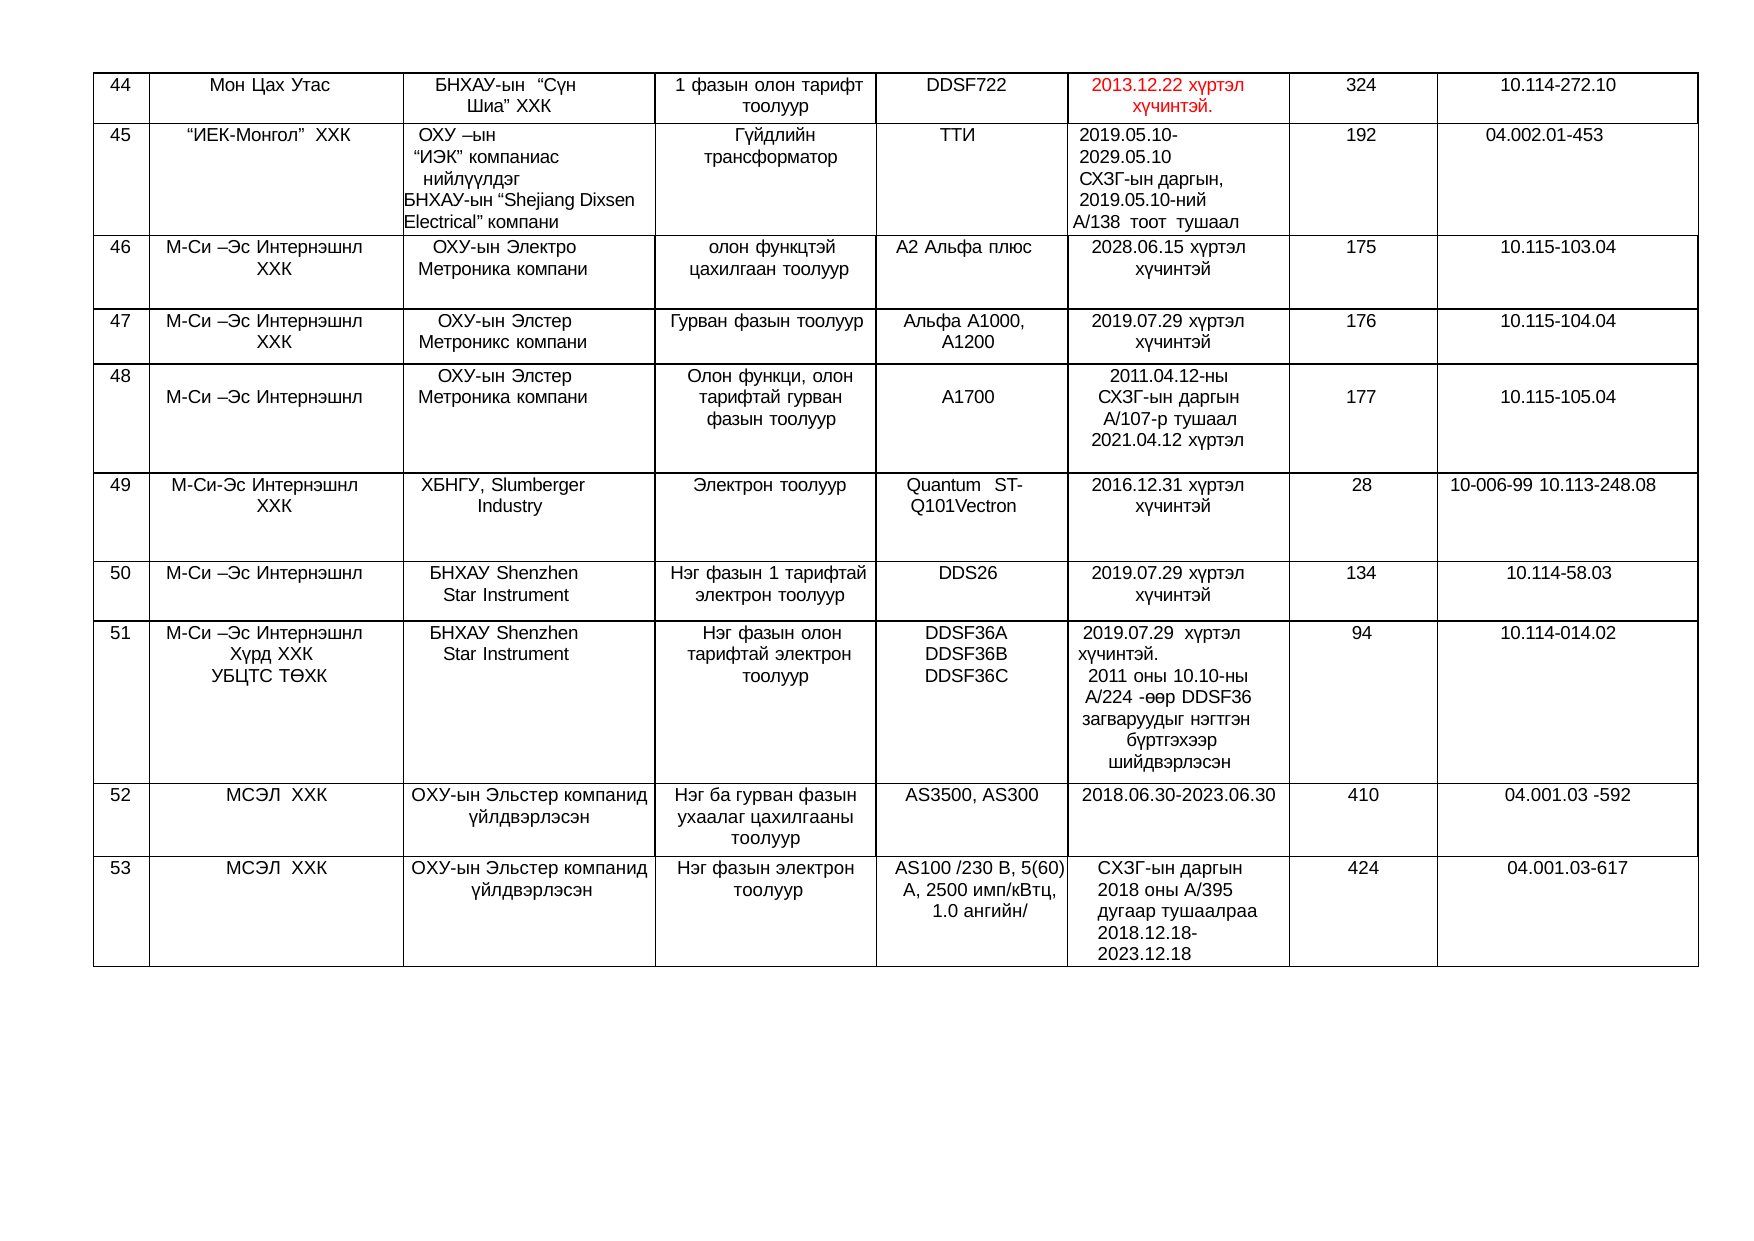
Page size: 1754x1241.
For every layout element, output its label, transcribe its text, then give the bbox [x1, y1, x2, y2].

table_cell 53 [94, 857, 149, 966]
table_cell Мон Цах Утас [150, 74, 403, 123]
table_cell 2019.07.29 хүртэл хүчинтэй. 2011 оны 10.10-ны А/224 -өөр DDSF36 загваруудыг нэгтгэн бүртгэхээр шийдвэрлэсэн [1069, 622, 1289, 782]
table_cell 51 [94, 622, 149, 782]
table_cell олон функцтэй цахилгаан тоолуур [656, 236, 875, 308]
table_cell 46 [94, 236, 149, 308]
table_cell 134 [1290, 562, 1437, 620]
table_cell М-Си –Эс Интернэшнл Хүрд ХХК УБЦТС ТӨХК [150, 622, 403, 782]
table_cell М-Си –Эс Интернэшнл [150, 562, 403, 620]
table_cell 2013.12.22 хүртэл хүчинтэй. [1069, 74, 1289, 123]
table_cell А2 Альфа плюс [877, 236, 1067, 308]
table_cell Нэг фазын электрон тоолуур [656, 857, 876, 966]
table_cell DDS26 [877, 562, 1067, 620]
table_cell 48 [94, 365, 149, 472]
table_cell 10.115-103.04 [1438, 236, 1697, 308]
table_cell 177 [1290, 365, 1437, 472]
table_cell М-Си-Эс Интернэшнл ХХК [150, 474, 403, 561]
table_cell Гурван фазын тоолуур [656, 310, 875, 363]
table_cell 50 [94, 562, 149, 620]
table_cell ОХУ-ын Эльстер компанид үйлдвэрлэсэн [404, 784, 654, 856]
table_cell 49 [94, 474, 149, 561]
table_cell АS3500, AS300 [877, 784, 1067, 856]
table_cell 04.002.01-453 [1438, 124, 1698, 235]
table_cell Нэг ба гурван фазын ухаалаг цахилгааны тоолуур [656, 784, 875, 856]
table_cell 47 [94, 310, 149, 363]
table_cell 10.114-272.10 [1438, 74, 1697, 123]
table_cell 2016.12.31 хүртэл хүчинтэй [1069, 474, 1289, 561]
table_cell 10.115-105.04 [1438, 365, 1697, 472]
table_cell 2019.05.10- 2029.05.10 СХЗГ-ын даргын, 2019.05.10-ний А/138 тоот тушаал [1068, 124, 1289, 235]
table_cell ОХУ-ын Электро Метроника компани [404, 236, 654, 308]
table_cell БНХАУ Shenzhen Star Instrument [404, 562, 654, 620]
table_cell СХЗГ-ын даргын 2018 оны А/395 дугаар тушаалраа 2018.12.18- 2023.12.18 [1068, 857, 1289, 966]
table_cell Олон функци, олон тарифтай гурван фазын тоолуур [656, 365, 875, 472]
table_cell “ИЕК-Монгол” ХХК [150, 124, 403, 235]
table_cell 175 [1290, 236, 1437, 308]
table_cell М-Си –Эс Интернэшнл [150, 365, 403, 472]
table_cell ОХУ –ын “ИЭК” компаниас нийлүүлдэг БНХАУ-ын “Shejiang Dixsen Electrical” компани [404, 124, 655, 235]
table_cell М-Си –Эс Интернэшнл ХХК [150, 236, 403, 308]
table_cell 2019.07.29 хүртэл хүчинтэй [1069, 310, 1289, 363]
table_cell 04.001.03-617 [1438, 857, 1698, 966]
table_cell ОХУ-ын Эльстер компанид үйлдвэрлэсэн [404, 857, 655, 966]
table_cell 10-006-99 10.113-248.08 [1438, 474, 1697, 561]
table_cell 45 [94, 124, 149, 235]
table_cell ОХУ-ын Элстер Метроника компани [404, 365, 654, 472]
table_cell 28 [1290, 474, 1437, 561]
table_cell 04.001.03 -592 [1438, 784, 1697, 856]
table_cell 2011.04.12-ны СХЗГ-ын даргын А/107-р тушаал 2021.04.12 хүртэл [1069, 365, 1289, 472]
table_cell 94 [1290, 622, 1437, 782]
table_cell 10.114-58.03 [1438, 562, 1697, 620]
table_cell 2019.07.29 хүртэл хүчинтэй [1069, 562, 1289, 620]
table_cell 424 [1290, 857, 1437, 966]
table_cell 410 [1290, 784, 1437, 856]
table_cell БНХАУ-ын “Сүн Шиа” ХХК [404, 74, 654, 123]
table_cell М-Си –Эс Интернэшнл ХХК [150, 310, 403, 363]
table_cell 1 фазын олон тарифт тоолуур [656, 74, 875, 123]
table_cell МСЭЛ ХХК [150, 784, 403, 856]
table_cell ТТИ [877, 124, 1067, 235]
table_cell DDSF722 [877, 74, 1067, 123]
table_cell 176 [1290, 310, 1437, 363]
table_cell 324 [1290, 74, 1437, 123]
table_cell 192 [1290, 124, 1437, 235]
table_cell А1700 [877, 365, 1067, 472]
table_cell 2028.06.15 хүртэл хүчинтэй [1069, 236, 1289, 308]
table_cell 2018.06.30-2023.06.30 [1069, 784, 1289, 856]
table_cell 10.114-014.02 [1438, 622, 1697, 782]
table_cell Нэг фазын 1 тарифтай электрон тоолуур [656, 562, 875, 620]
table_cell 52 [94, 784, 149, 856]
table_cell Quantum ST- Q101Vectron [877, 474, 1067, 561]
table_cell МСЭЛ ХХК [150, 857, 403, 966]
table_cell Альфа А1000, А1200 [877, 310, 1067, 363]
table_cell ОХУ-ын Элстер Метроникс компани [404, 310, 654, 363]
table_cell Нэг фазын олон тарифтай электрон тоолуур [656, 622, 875, 782]
table_cell 44 [94, 74, 149, 123]
table_cell Гүйдлийн трансформатор [656, 124, 876, 235]
table_cell Электрон тоолуур [656, 474, 875, 561]
table_cell DDSF36A DDSF36В DDSF36С [877, 622, 1067, 782]
table_cell БНХАУ Shenzhen Star Instrument [404, 622, 654, 782]
table_cell AS100 /230 В, 5(60) А, 2500 имп/кВтц, 1.0 ангийн/ [877, 857, 1067, 966]
table_cell ХБНГУ, Slumberger Industry [404, 474, 654, 561]
table_cell 10.115-104.04 [1438, 310, 1697, 363]
